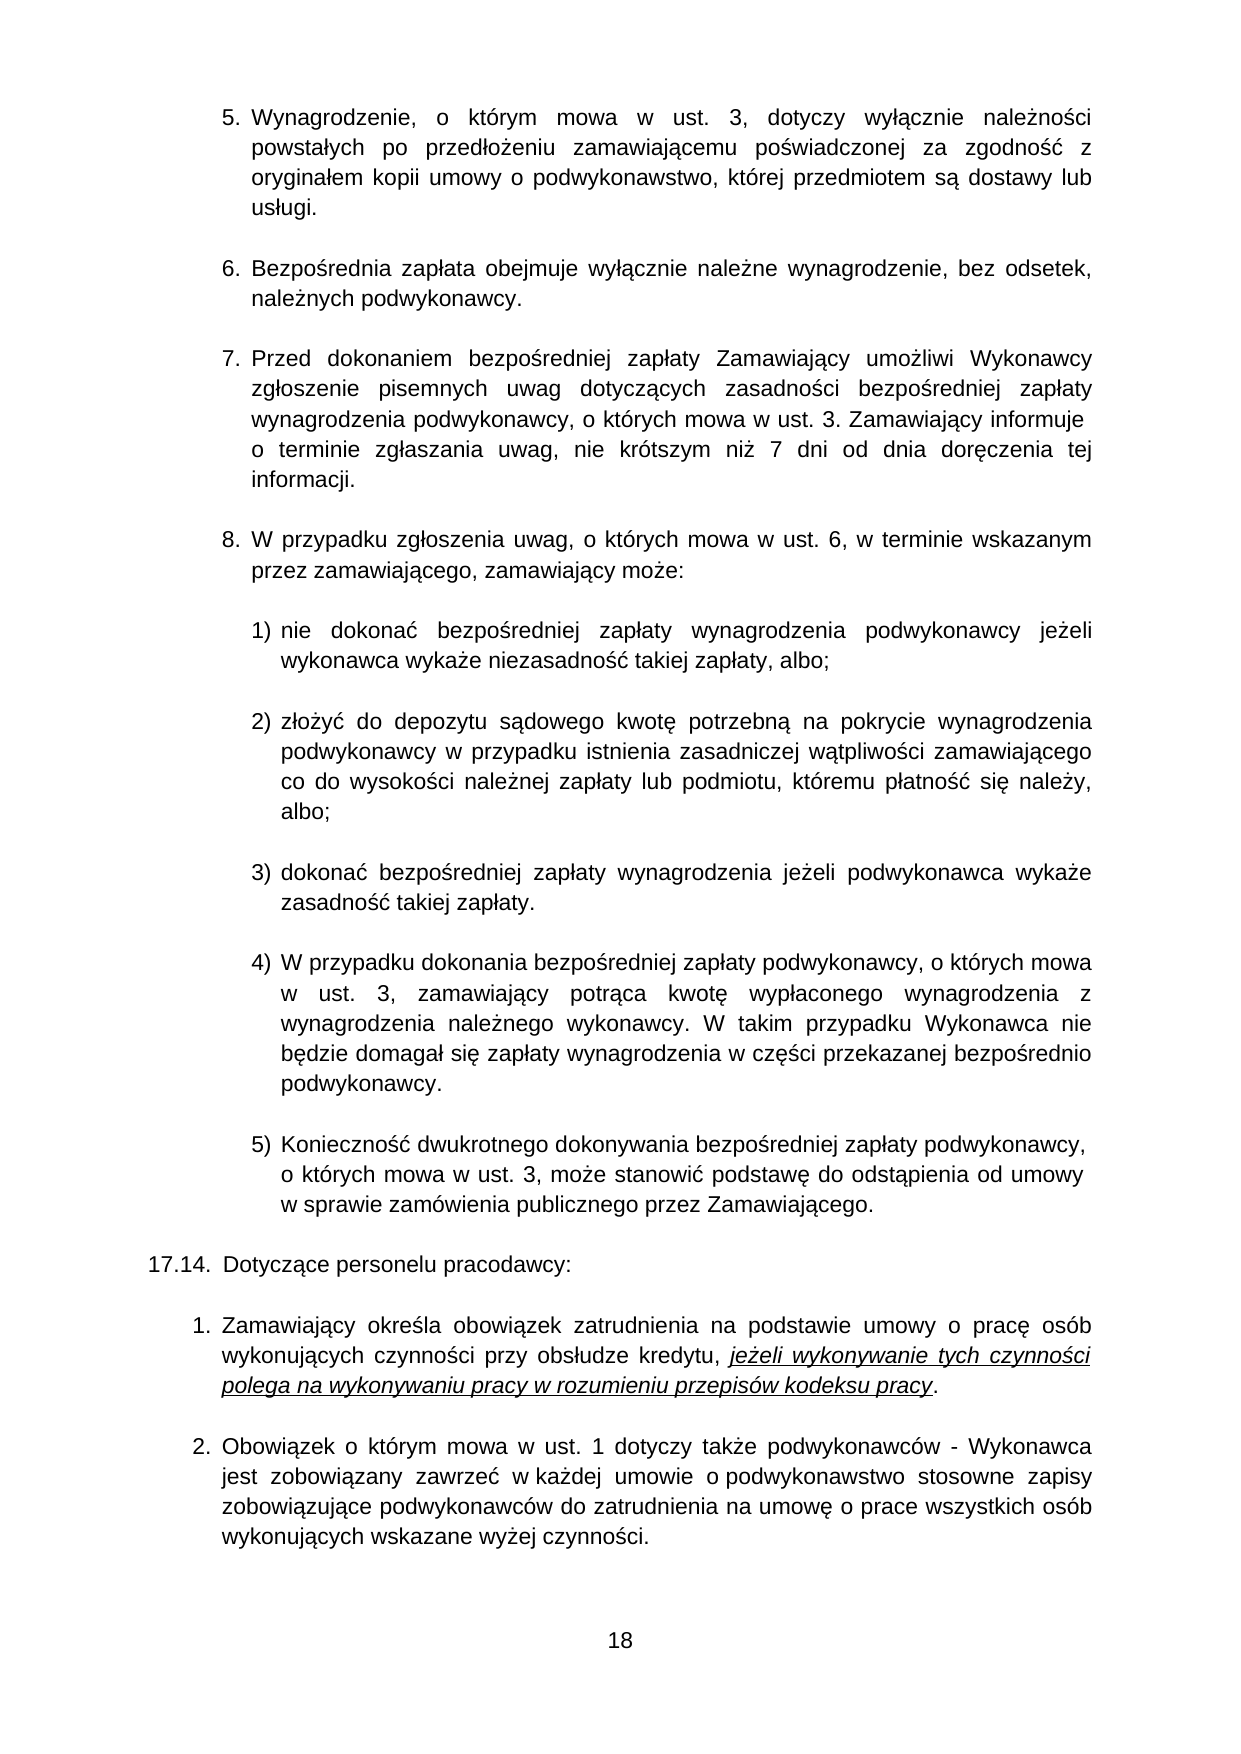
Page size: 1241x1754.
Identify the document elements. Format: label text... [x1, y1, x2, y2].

list Bezpośrednia zapłata obejmuje wyłącznie należne wynagrodzenie, bez odsetek, należnych podwykonawcy. [222, 254, 1092, 311]
list Konieczność dwukrotnego dokonywania bezpośredniej zapłaty podwykonawcy, o których mowa w ust. 3, może stanowić podstawę do odstąpienia od umowy w sprawie zamówienia publicznego przez Zamawiającego. [251, 1131, 1092, 1217]
list złożyć do depozytu sądowego kwotę potrzebną na pokrycie wynagrodzenia podwykonawcy w przypadku istnienia zasadniczej wątpliwości zamawiającego co do wysokości należnej zapłaty lub podmiotu, któremu płatność się należy, albo; [251, 708, 1092, 824]
list nie dokonać bezpośredniej zapłaty wynagrodzenia podwykonawcy jeżeli wykonawca wykaże niezasadność takiej zapłaty, albo; [251, 617, 1092, 673]
list W przypadku dokonania bezpośredniej zapłaty podwykonawcy, o których mowa w ust. 3, zamawiający potrąca kwotę wypłaconego wynagrodzenia z wynagrodzenia należnego wykonawcy. W takim przypadku Wykonawca nie będzie domagał się zapłaty wynagrodzenia w części przekazanej bezpośrednio podwykonawcy. [251, 949, 1092, 1096]
list Obowiązek o którym mowa w ust. 1 dotyczy także podwykonawców - Wykonawca jest zobowiązany zawrzeć w każdej umowie o podwykonawstwo stosowne zapisy zobowiązujące podwykonawców do zatrudnienia na umowę o prace wszystkich osób wykonujących wskazane wyżej czynności. [192, 1433, 1092, 1549]
list Wynagrodzenie, o którym mowa w ust. 3, dotyczy wyłącznie należności powstałych po przedłożeniu zamawiającemu poświadczonej za zgodność z oryginałem kopii umowy o podwykonawstwo, której przedmiotem są dostawy lub usługi. [222, 103, 1092, 220]
list Przed dokonaniem bezpośredniej zapłaty Zamawiający umożliwi Wykonawcy zgłoszenie pisemnych uwag dotyczących zasadności bezpośredniej zapłaty wynagrodzenia podwykonawcy, o których mowa w ust. 3. Zamawiający informuje o terminie zgłaszania uwag, nie krótszym niż 7 dni od dnia doręczenia tej informacji. [222, 345, 1092, 492]
list Dotyczące personelu pracodawcy: [148, 1251, 1092, 1278]
list dokonać bezpośredniej zapłaty wynagrodzenia jeżeli podwykonawca wykaże zasadność takiej zapłaty. [251, 859, 1092, 915]
list Zamawiający określa obowiązek zatrudnienia na podstawie umowy o pracę osób wykonujących czynności przy obsłudze kredytu, jeżeli wykonywanie tych czynności polega na wykonywaniu pracy w rozumieniu przepisów kodeksu pracy. [192, 1312, 1092, 1398]
list W przypadku zgłoszenia uwag, o których mowa w ust. 6, w terminie wskazanym przez zamawiającego, zamawiający może: [222, 526, 1092, 583]
